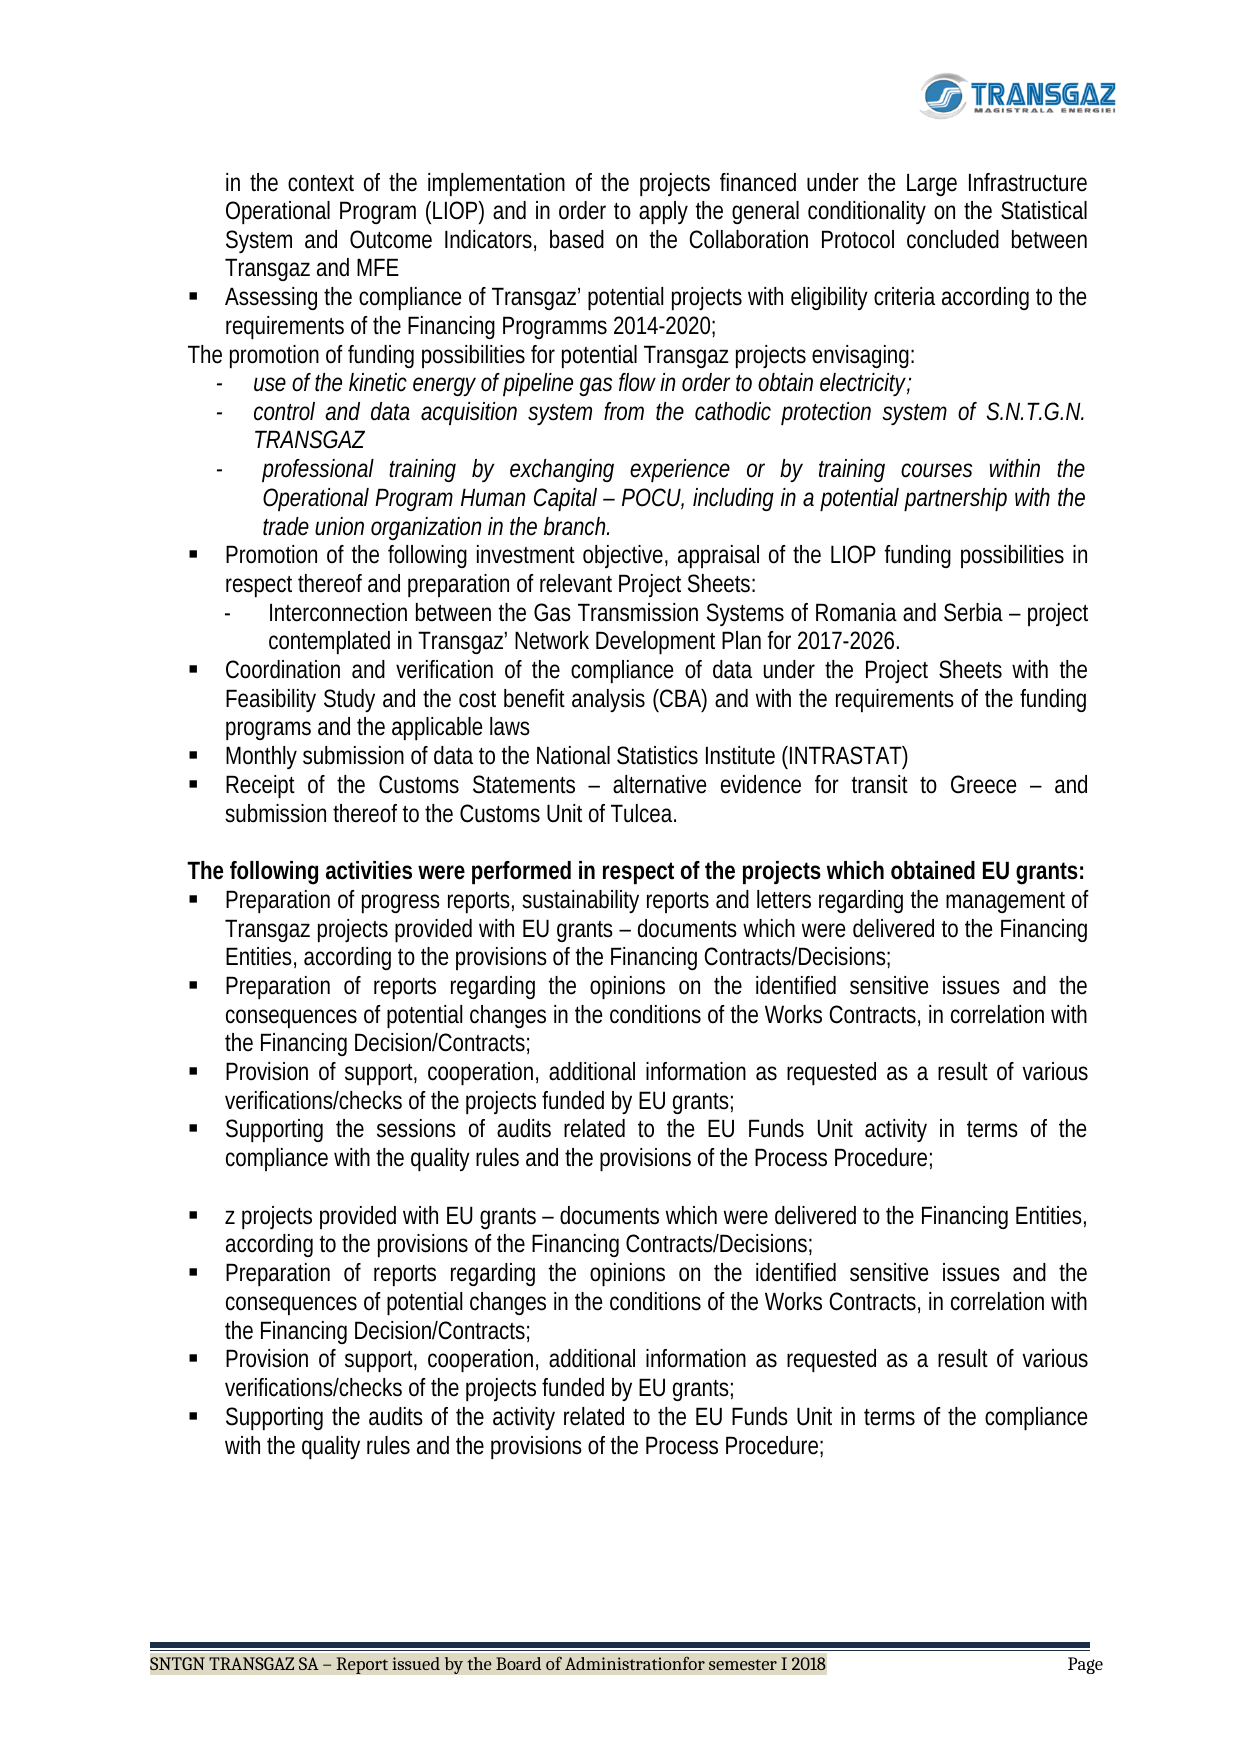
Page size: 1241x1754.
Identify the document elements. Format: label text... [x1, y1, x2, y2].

list Preparation of reports regarding the opinions on the identified sensitive issues and the consequences of potential changes in the conditions of the Works Contracts, in correlation with the Financing Decision/Contracts; [187, 1258, 1090, 1344]
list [187, 167, 1090, 282]
list control and data acquisition system from the cathodic protection system of S.N.T.G.N. TRANSGAZ [216, 397, 1090, 454]
list Assessing the compliance of Transgaz’ potential projects with eligibility criteria according to the requirements of the Financing Programms 2014-2020; [187, 282, 1090, 339]
list Provision of support, cooperation, additional information as requested as a result of various verifications/checks of the projects funded by EU grants; [187, 1344, 1090, 1402]
list Supporting the audits of the activity related to the EU Funds Unit in terms of the compliance with the quality rules and the provisions of the Process Procedure; [187, 1402, 1090, 1459]
list professional training by exchanging experience or by training courses within the Operational Program Human Capital – POCU, including in a potential partnership with the trade union organization in the branch. [216, 454, 1090, 540]
list z projects provided with EU grants – documents which were delivered to the Financing Entities, according to the provisions of the Financing Contracts/Decisions; [187, 1201, 1090, 1258]
list Receipt of the Customs Statements – alternative evidence for transit to Greece – and submission thereof to the Customs Unit of Tulcea. [187, 770, 1090, 827]
list Interconnection between the Gas Transmission Systems of Romania and Serbia – project contemplated in Transgaz’ Network Development Plan for 2017-2026. [224, 598, 1090, 655]
text The promotion of funding possibilities for potential Transgaz projects envisaging: [187, 339, 1090, 368]
picture [917, 60, 1119, 137]
list Promotion of the following investment objective, appraisal of the LIOP funding possibilities in respect thereof and preparation of relevant Project Sheets: [187, 540, 1090, 598]
list Provision of support, cooperation, additional information as requested as a result of various verifications/checks of the projects funded by EU grants; [187, 1057, 1090, 1114]
list Coordination and verification of the compliance of data under the Project Sheets with the Feasibility Study and the cost benefit analysis (CBA) and with the requirements of the funding programs and the applicable laws [187, 655, 1090, 741]
list Monthly submission of data to the National Statistics Institute (INTRASTAT) [187, 741, 1090, 770]
list Preparation of progress reports, sustainability reports and letters regarding the management of Transgaz projects provided with EU grants – documents which were delivered to the Financing Entities, according to the provisions of the Financing Contracts/Decisions; [187, 885, 1090, 971]
list use of the kinetic energy of pipeline gas flow in order to obtain electricity; [216, 368, 1090, 397]
list Preparation of reports regarding the opinions on the identified sensitive issues and the consequences of potential changes in the conditions of the Works Contracts, in correlation with the Financing Decision/Contracts; [187, 971, 1090, 1057]
list Supporting the sessions of audits related to the EU Funds Unit activity in terms of the compliance with the quality rules and the provisions of the Process Procedure; [187, 1114, 1090, 1172]
text The following activities were performed in respect of the projects which obtained EU grants: [150, 856, 1090, 885]
